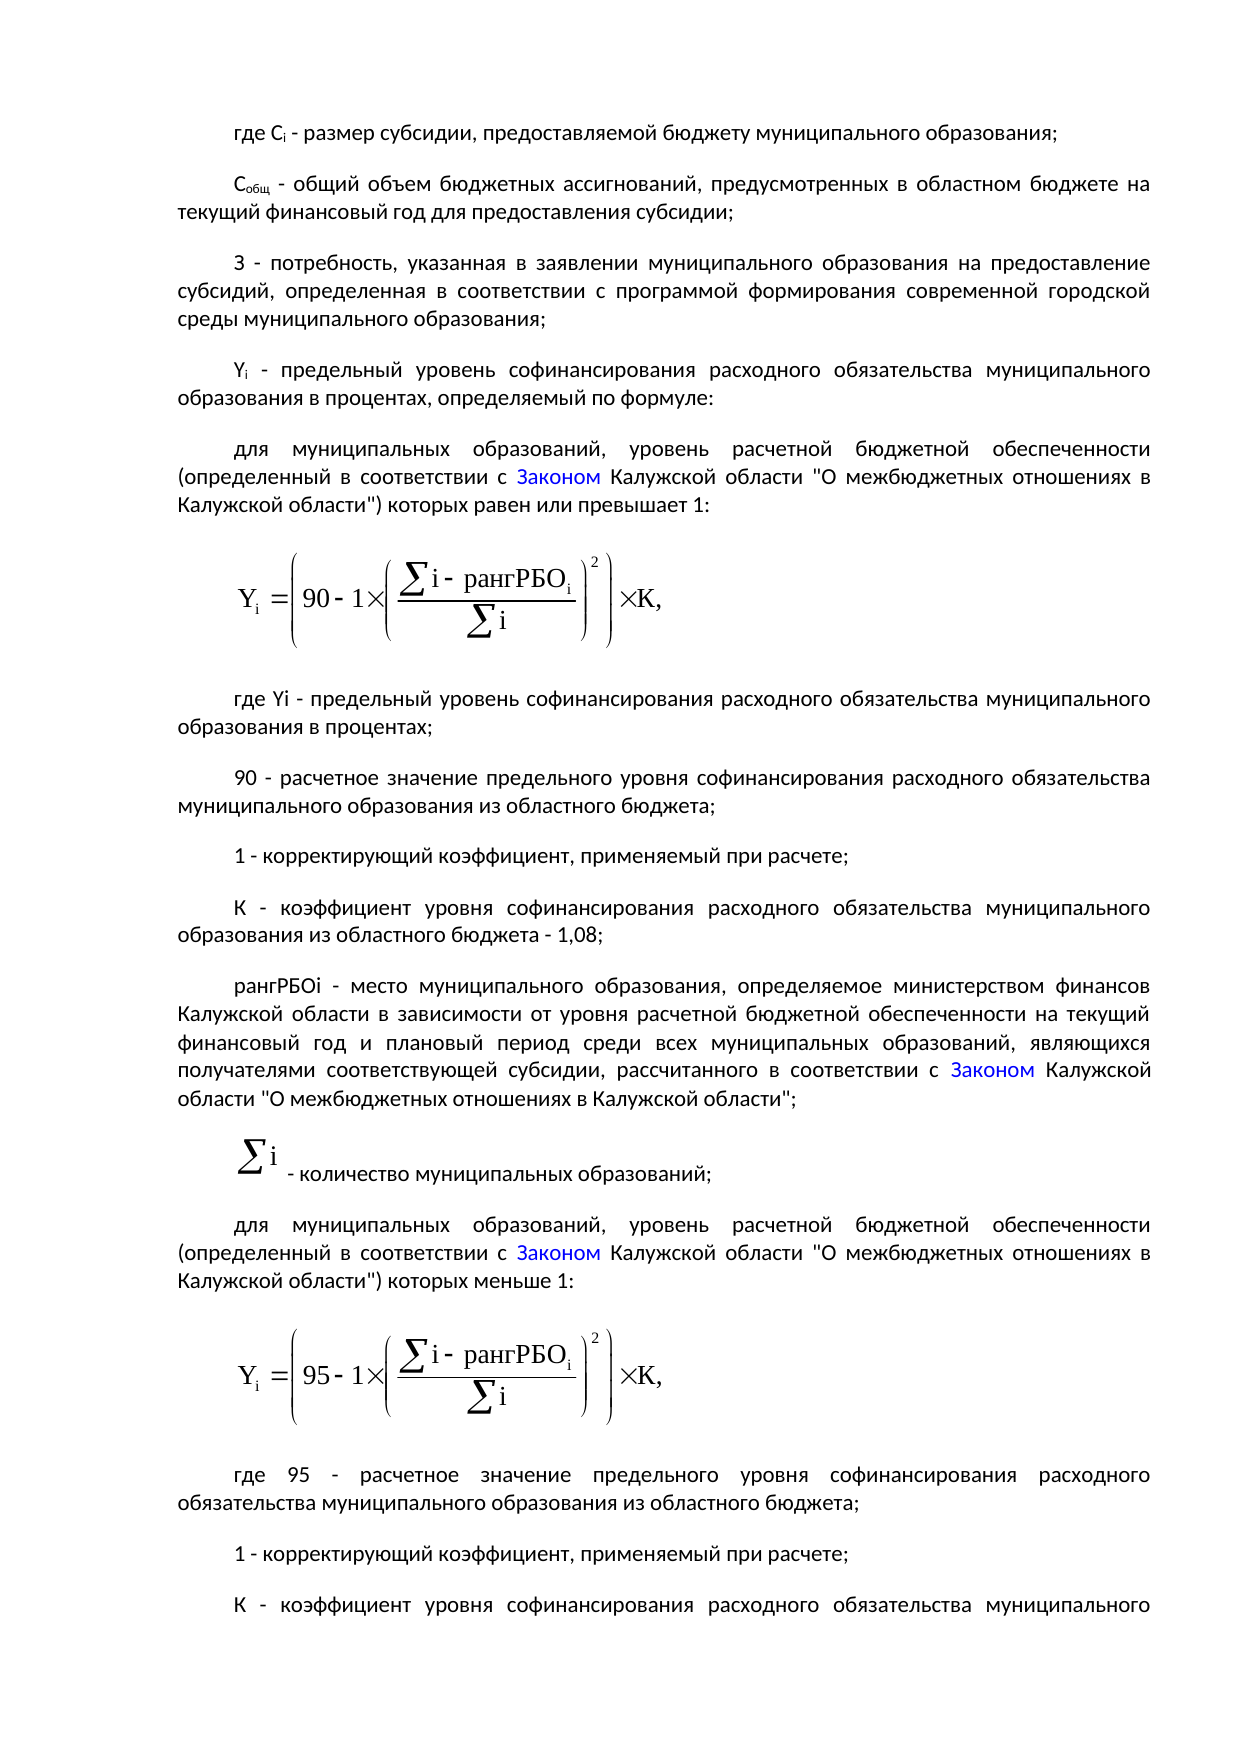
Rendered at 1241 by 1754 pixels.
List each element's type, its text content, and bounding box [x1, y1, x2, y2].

text 1 - корректирующий коэффициент, применяемый при расчете; [177, 842, 1152, 870]
text для муниципальных образований, уровень расчетной бюджетной обеспеченности (определенный в соответствии с Законом Калужской области "О межбюджетных отношениях в Калужской области") которых меньше 1: [177, 1210, 1152, 1294]
text Собщ - общий объем бюджетных ассигнований, предусмотренных в областном бюджете на текущий финансовый год для предоставления субсидии; [177, 169, 1152, 225]
text - количество муниципальных образований; [177, 1134, 1152, 1187]
text Yi - предельный уровень софинансирования расходного обязательства муниципального образования в процентах, определяемый по формуле: [177, 355, 1152, 411]
text К - коэффициент уровня софинансирования расходного обязательства муниципального образования из областного бюджета - 1,08; [177, 893, 1152, 949]
text 1 - корректирующий коэффициент, применяемый при расчете; [177, 1539, 1152, 1567]
text где 95 - расчетное значение предельного уровня софинансирования расходного обязательства муниципального образования из областного бюджета; [177, 1460, 1152, 1516]
text 90 - расчетное значение предельного уровня софинансирования расходного обязательства муниципального образования из областного бюджета; [177, 763, 1152, 819]
text З - потребность, указанная в заявлении муниципального образования на предоставление субсидий, определенная в соответствии с программой формирования современной городской среды муниципального образования; [177, 248, 1152, 332]
text для муниципальных образований, уровень расчетной бюджетной обеспеченности (определенный в соответствии с Законом Калужской области "О межбюджетных отношениях в Калужской области") которых равен или превышает 1: [177, 434, 1152, 518]
text рангРБОi - место муниципального образования, определяемое министерством финансов Калужской области в зависимости от уровня расчетной бюджетной обеспеченности на текущий финансовый год и плановый период среди всех муниципальных образований, являющихся получателями соответствующей субсидии, рассчитанного в соответствии с Законом Калужской области "О межбюджетных отношениях в Калужской области"; [177, 972, 1152, 1112]
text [177, 1590, 1152, 1618]
text где Сi - размер субсидии, предоставляемой бюджету муниципального образования; [177, 118, 1152, 146]
text где Yi - предельный уровень софинансирования расходного обязательства муниципального образования в процентах; [177, 684, 1152, 740]
